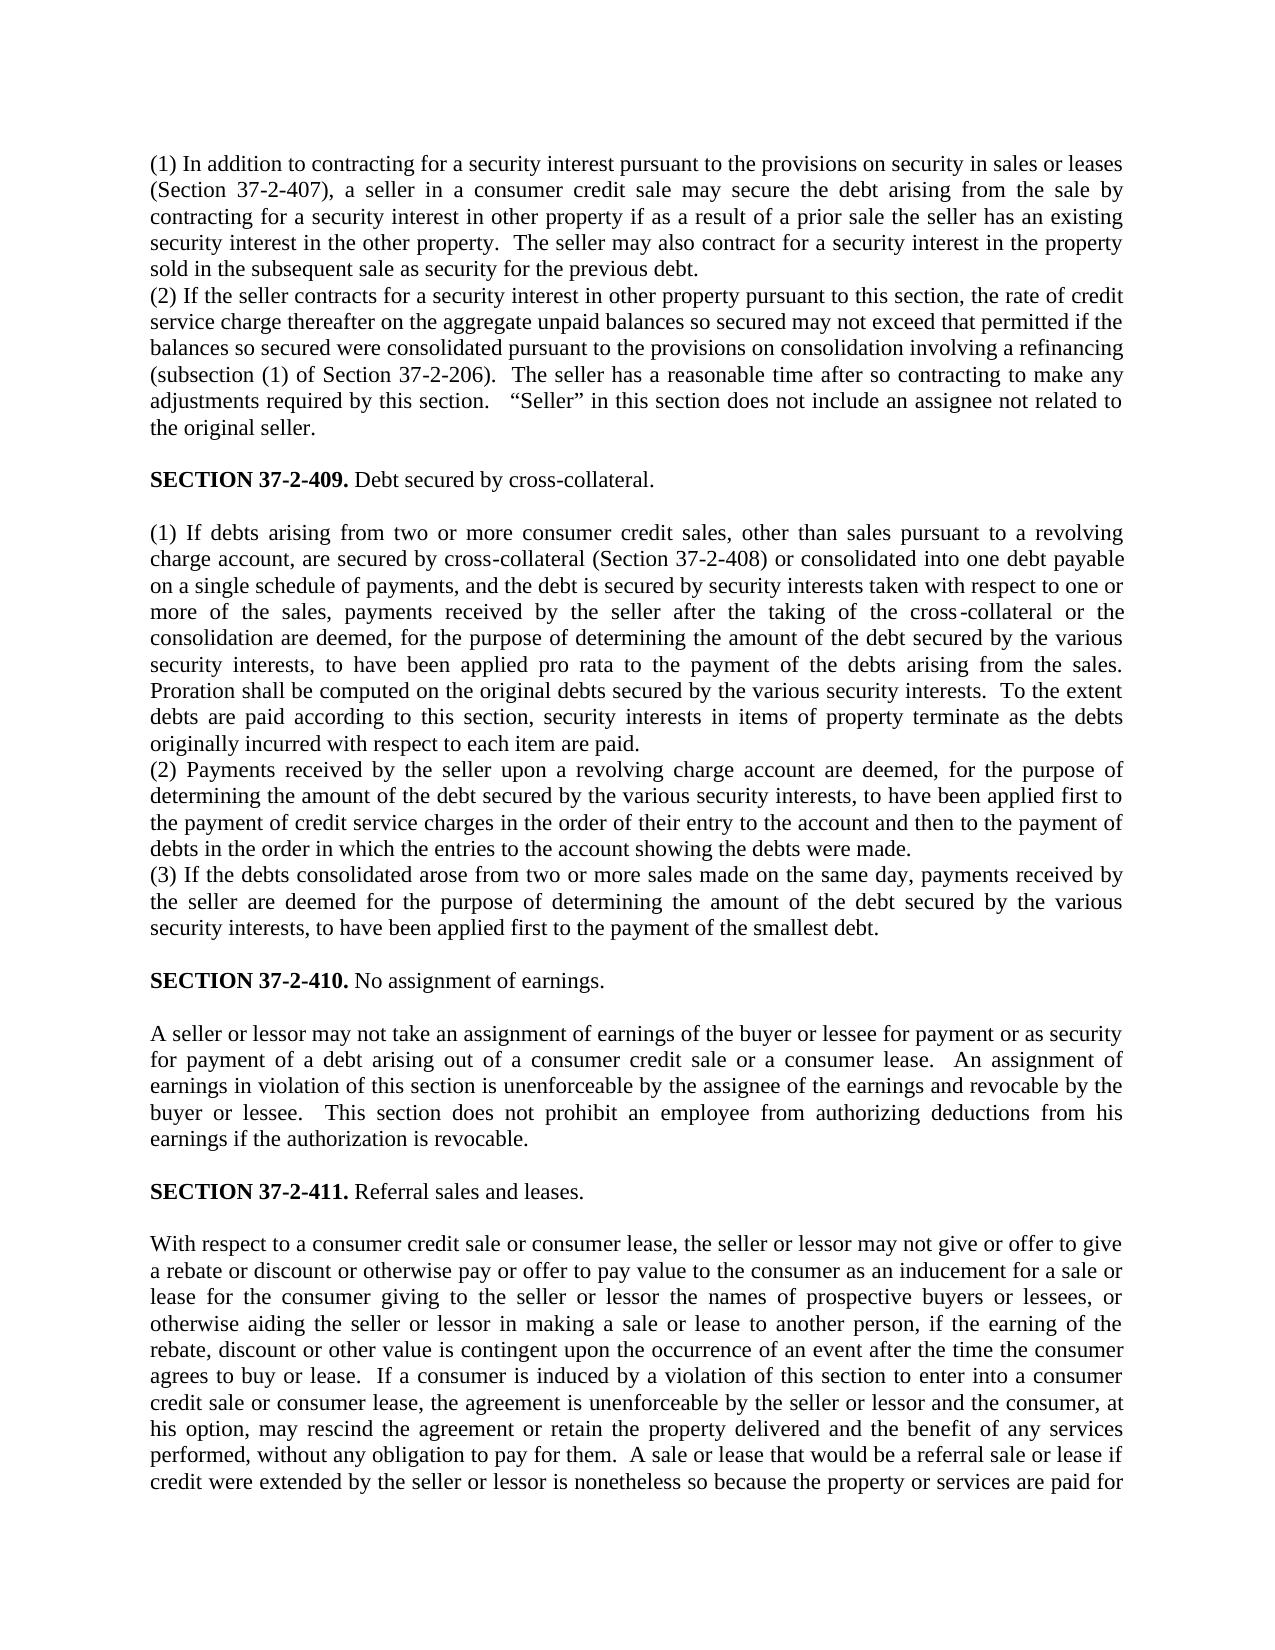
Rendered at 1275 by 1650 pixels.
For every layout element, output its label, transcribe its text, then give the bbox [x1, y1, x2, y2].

text (3) If the debts consolidated arose from two or more sales made on the same day, payments received by the seller are deemed for the purpose of determining the amount of the debt secured by the various security interests, to have been applied first to the payment of the smallest debt. [150, 862, 1125, 941]
text (1) In addition to contracting for a security interest pursuant to the provisions on security in sales or leases (Section 37-2-407), a seller in a consumer credit sale may secure the debt arising from the sale by contracting for a security interest in other property if as a result of a prior sale the seller has an existing security interest in the other property. The seller may also contract for a security interest in the property sold in the subsequent sale as security for the previous debt. [150, 150, 1125, 282]
text (2) If the seller contracts for a security interest in other property pursuant to this section, the rate of credit service charge thereafter on the aggregate unpaid balances so secured may not exceed that permitted if the balances so secured were consolidated pursuant to the provisions on consolidation involving a refinancing (subsection (1) of Section 37-2-206). The seller has a reasonable time after so contracting to make any adjustments required by this section. “Seller” in this section does not include an assignee not related to the original seller. [150, 282, 1125, 440]
text SECTION 37-2-411. Referral sales and leases. [150, 1178, 1125, 1204]
text A seller or lessor may not take an assignment of earnings of the buyer or lessee for payment or as security for payment of a debt arising out of a consumer credit sale or a consumer lease. An assignment of earnings in violation of this section is unenforceable by the assignee of the earnings and revocable by the buyer or lessee. This section does not prohibit an employee from authorizing deductions from his earnings if the authorization is revocable. [150, 1020, 1125, 1151]
text (1) If debts arising from two or more consumer credit sales, other than sales pursuant to a revolving charge account, are secured by cross-collateral (Section 37-2-408) or consolidated into one debt payable on a single schedule of payments, and the debt is secured by security interests taken with respect to one or more of the sales, payments received by the seller after the taking of the cross-collateral or the consolidation are deemed, for the purpose of determining the amount of the debt secured by the various security interests, to have been applied pro rata to the payment of the debts arising from the sales. Proration shall be computed on the original debts secured by the various security interests. To the extent debts are paid according to this section, security interests in items of property terminate as the debts originally incurred with respect to each item are paid. [150, 519, 1125, 756]
text SECTION 37-2-409. Debt secured by cross-collateral. [150, 466, 1125, 493]
text (2) Payments received by the seller upon a revolving charge account are deemed, for the purpose of determining the amount of the debt secured by the various security interests, to have been applied first to the payment of credit service charges in the order of their entry to the account and then to the payment of debts in the order in which the entries to the account showing the debts were made. [150, 756, 1125, 862]
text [150, 1231, 1125, 1494]
text SECTION 37-2-410. No assignment of earnings. [150, 967, 1125, 993]
